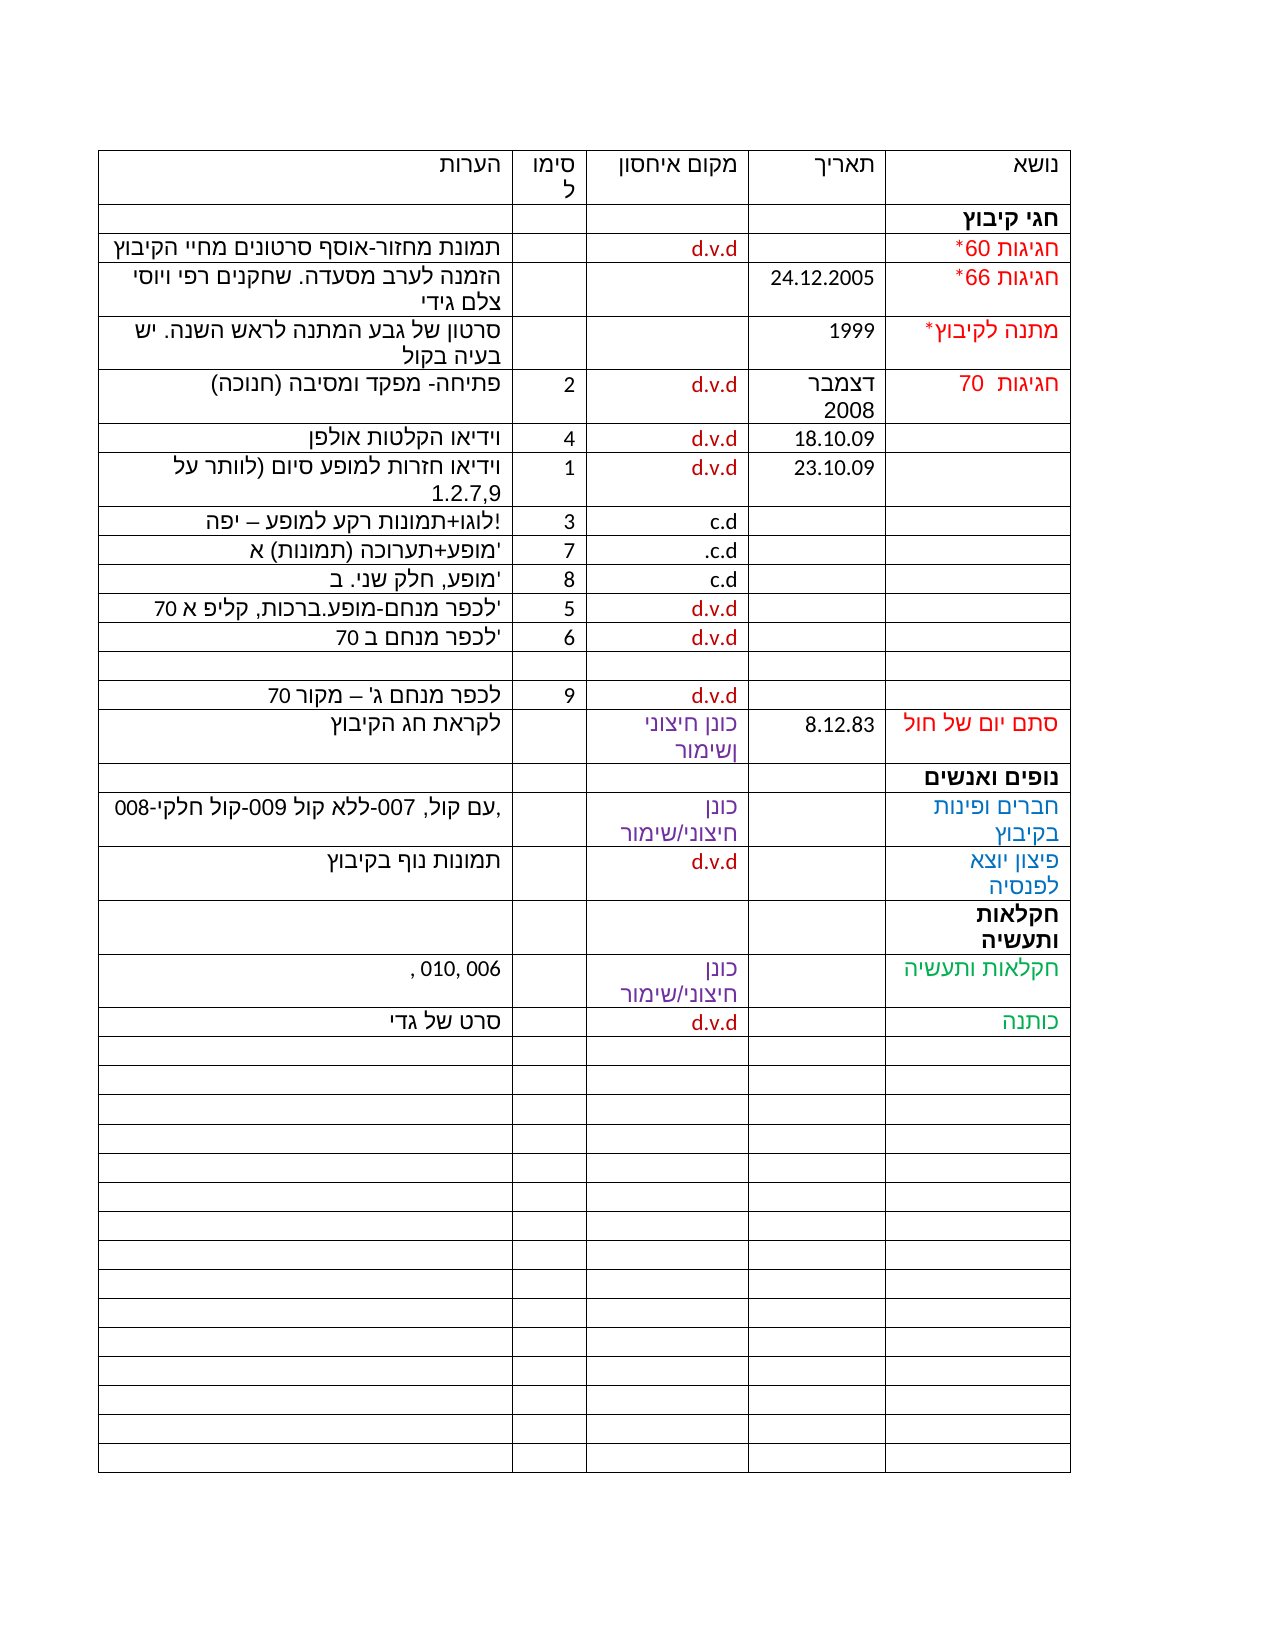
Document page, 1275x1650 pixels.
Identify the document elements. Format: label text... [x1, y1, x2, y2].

table_cell [587, 1328, 748, 1356]
table_cell 8.12.83 [749, 710, 885, 763]
table_cell [749, 1357, 885, 1385]
table_cell [749, 901, 885, 953]
table_cell [587, 1037, 748, 1065]
table_cell 70 לכפר מנחם ג' – מקור [99, 681, 512, 709]
table_cell [749, 1008, 885, 1036]
table_cell 3 [513, 507, 586, 535]
table_cell [886, 1241, 1070, 1269]
table_cell [749, 594, 885, 622]
table_cell [513, 1386, 586, 1414]
table_cell [886, 1357, 1070, 1385]
table_cell נופים ואנשים [886, 764, 1070, 792]
table_cell [749, 764, 885, 792]
table_cell [749, 1095, 885, 1123]
table_cell 1 [513, 453, 586, 506]
table_cell *חגיגות 60 [886, 234, 1070, 262]
table_cell וידיאו חזרות למופע סיום (לוותר על 1.2.7,9 [99, 453, 512, 506]
table_cell [749, 565, 885, 593]
table_cell [587, 317, 748, 369]
table_cell [886, 1037, 1070, 1065]
table_cell [513, 1008, 586, 1036]
table_cell מופע+תערוכה (תמונות) א' [99, 536, 512, 564]
table_cell [513, 1212, 586, 1240]
table_cell [99, 1241, 512, 1269]
table_cell [886, 1095, 1070, 1123]
table_cell [587, 1241, 748, 1269]
table_cell סרטון של גבע המתנה לראש השנה. יש בעיה בקול [99, 317, 512, 369]
table_cell [749, 234, 885, 262]
table_cell [749, 507, 885, 535]
table_cell [749, 1241, 885, 1269]
table_cell חקלאות ותעשיה [886, 901, 1070, 953]
table_cell [99, 1328, 512, 1356]
table_cell תמונות נוף בקיבוץ [99, 847, 512, 900]
table_header סימול [513, 151, 586, 204]
table_cell [886, 1183, 1070, 1211]
table_cell [99, 1212, 512, 1240]
table_cell 4 [513, 424, 586, 452]
table_cell לקראת חג הקיבוץ [99, 710, 512, 763]
table_cell [513, 1328, 586, 1356]
table_cell [99, 1270, 512, 1298]
table_cell [99, 1183, 512, 1211]
table_cell [749, 205, 885, 233]
table_cell [513, 1444, 586, 1472]
table_cell [886, 1154, 1070, 1182]
table_cell [886, 681, 1070, 709]
table_cell [513, 955, 586, 1007]
table_cell דצמבר 2008 [749, 370, 885, 423]
table_cell 1999 [749, 317, 885, 369]
table_cell d.v.d [587, 453, 748, 506]
table_cell [99, 1066, 512, 1094]
table_cell [886, 1066, 1070, 1094]
table_cell [886, 1299, 1070, 1327]
table_cell [99, 901, 512, 953]
table_cell [513, 847, 586, 900]
table_cell [99, 1444, 512, 1472]
table_cell [749, 681, 885, 709]
table_header מקום איחסון [587, 151, 748, 204]
table_cell [886, 536, 1070, 564]
table_cell [513, 1095, 586, 1123]
table_cell [587, 901, 748, 953]
table_cell [886, 453, 1070, 506]
table_cell [749, 1037, 885, 1065]
table_cell תמונת מחזור-אוסף סרטונים מחיי הקיבוץ [99, 234, 512, 262]
table_cell d.v.d [587, 847, 748, 900]
table_cell [99, 1386, 512, 1414]
table_cell [513, 1299, 586, 1327]
table_cell [513, 1415, 586, 1443]
table_cell [886, 1212, 1070, 1240]
table_cell [886, 1270, 1070, 1298]
table_cell [99, 1037, 512, 1065]
table_cell [749, 536, 885, 564]
table_cell 18.10.09 [749, 424, 885, 452]
table_cell וידיאו הקלטות אולפן [99, 424, 512, 452]
table_cell [513, 1357, 586, 1385]
table_cell 008-עם קול, 007-ללא קול 009-קול חלקי, [99, 793, 512, 846]
table_header נושא [886, 151, 1070, 204]
table_cell [99, 652, 512, 680]
table_cell [513, 1183, 586, 1211]
table_cell [99, 1299, 512, 1327]
table_cell הזמנה לערב מסעדה. שחקנים רפי ויוסי צלם גידי [99, 263, 512, 316]
table_cell חברים ופינות בקיבוץ [886, 793, 1070, 846]
table_cell [749, 847, 885, 900]
table_cell לוגו+תמונות רקע למופע – יפה! [99, 507, 512, 535]
table_cell סתם יום של חול [886, 710, 1070, 763]
table_cell [749, 623, 885, 651]
table_cell d.v.d [587, 424, 748, 452]
table_cell [587, 1415, 748, 1443]
table_cell [749, 652, 885, 680]
table_cell [513, 1154, 586, 1182]
table_cell c.d [587, 565, 748, 593]
table_cell [587, 1386, 748, 1414]
table_cell [513, 1066, 586, 1094]
table_cell [587, 1125, 748, 1152]
table_header תאריך [749, 151, 885, 204]
table_cell [587, 1183, 748, 1211]
table_cell *חגיגות 66 [886, 263, 1070, 316]
table_cell [99, 1154, 512, 1182]
table_cell [886, 1125, 1070, 1152]
table_cell 9 [513, 681, 586, 709]
table_cell [749, 1415, 885, 1443]
table_cell [587, 205, 748, 233]
table_cell c.d [587, 507, 748, 535]
table_cell *מתנה לקיבוץ [886, 317, 1070, 369]
table_cell [749, 1386, 885, 1414]
table_cell d.v.d [587, 234, 748, 262]
table_cell [749, 955, 885, 1007]
table_cell .c.d [587, 536, 748, 564]
table_cell [513, 901, 586, 953]
table_cell , 010, 006 [99, 955, 512, 1007]
table_cell d.v.d [587, 623, 748, 651]
table_cell [513, 1037, 586, 1065]
table_cell [886, 1444, 1070, 1472]
table_cell [886, 1415, 1070, 1443]
table_header הערות [99, 151, 512, 204]
table_cell [886, 565, 1070, 593]
table_cell 5 [513, 594, 586, 622]
table_cell [886, 652, 1070, 680]
table_cell כותנה [886, 1008, 1070, 1036]
table_cell [749, 1299, 885, 1327]
table_cell [886, 424, 1070, 452]
table_cell [749, 1328, 885, 1356]
table_cell 2 [513, 370, 586, 423]
table_cell [886, 507, 1070, 535]
table_cell סרט של גדי [99, 1008, 512, 1036]
table_cell [587, 764, 748, 792]
table_cell d.v.d [587, 370, 748, 423]
table_cell [749, 1270, 885, 1298]
table_cell [587, 1095, 748, 1123]
table_cell [587, 1444, 748, 1472]
table_cell כונן חיצוני/שימור [587, 793, 748, 846]
table_cell [513, 1125, 586, 1152]
table_cell d.v.d [587, 594, 748, 622]
table_cell [587, 263, 748, 316]
table_cell [513, 234, 586, 262]
table_cell [749, 1154, 885, 1182]
table_cell [513, 205, 586, 233]
table_cell חקלאות ותעשיה [886, 955, 1070, 1007]
table_cell 8 [513, 565, 586, 593]
table_cell [99, 1357, 512, 1385]
table_cell [886, 1386, 1070, 1414]
table_cell [886, 1328, 1070, 1356]
table_cell [99, 1095, 512, 1123]
table_cell 7 [513, 536, 586, 564]
table_cell 24.12.2005 [749, 263, 885, 316]
table_cell d.v.d [587, 681, 748, 709]
table_cell 70 לכפר מנחם ב' [99, 623, 512, 651]
table_cell [886, 623, 1070, 651]
table_cell 6 [513, 623, 586, 651]
table_cell [513, 1241, 586, 1269]
table_cell [99, 764, 512, 792]
table_cell [587, 652, 748, 680]
table_cell חגיגות 70 [886, 370, 1070, 423]
table_cell [513, 793, 586, 846]
table_cell [587, 1299, 748, 1327]
table_cell [513, 317, 586, 369]
table_cell 70 לכפר מנחם-מופע.ברכות, קליפ א' [99, 594, 512, 622]
table_cell [886, 594, 1070, 622]
table_cell [99, 205, 512, 233]
table_cell 23.10.09 [749, 453, 885, 506]
table_cell כונן חיצוני/שימור [587, 955, 748, 1007]
table_cell d.v.d [587, 1008, 748, 1036]
table_cell חגי קיבוץ [886, 205, 1070, 233]
table_cell [513, 1270, 586, 1298]
table_cell מופע, חלק שני. ב' [99, 565, 512, 593]
table_cell [513, 764, 586, 792]
table_cell [749, 1066, 885, 1094]
table_cell פתיחה- מפקד ומסיבה (חנוכה) [99, 370, 512, 423]
table_cell כונן חיצוני ןשימור [587, 710, 748, 763]
table_cell [749, 1125, 885, 1152]
table_cell [749, 793, 885, 846]
table_cell [749, 1444, 885, 1472]
table_cell [587, 1270, 748, 1298]
table_cell פיצון יוצא לפנסיה [886, 847, 1070, 900]
table_cell [513, 710, 586, 763]
table_cell [587, 1357, 748, 1385]
table_cell [749, 1183, 885, 1211]
table_cell [587, 1154, 748, 1182]
table_cell [587, 1212, 748, 1240]
table_cell [99, 1125, 512, 1152]
table_cell [99, 1415, 512, 1443]
table_cell [513, 652, 586, 680]
table_cell [749, 1212, 885, 1240]
table_cell [513, 263, 586, 316]
table_cell [587, 1066, 748, 1094]
